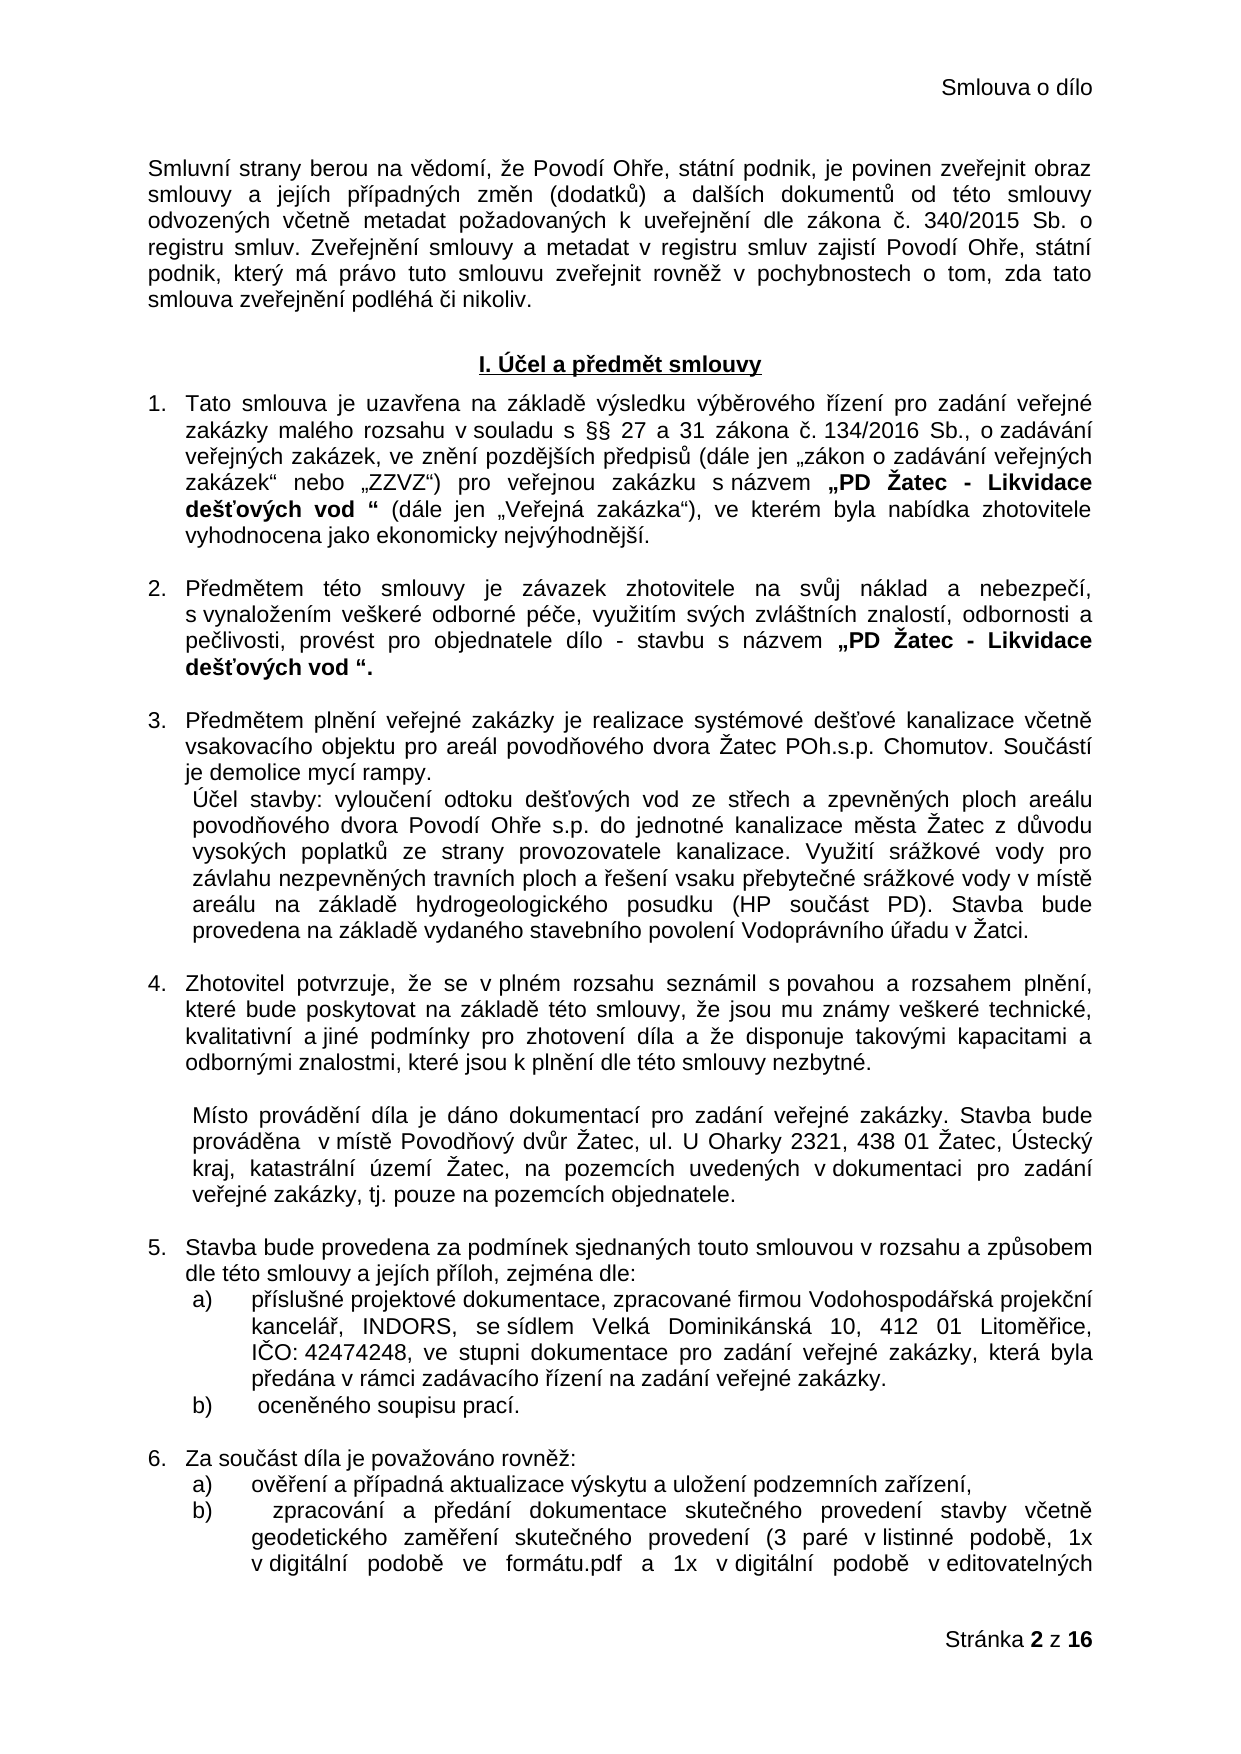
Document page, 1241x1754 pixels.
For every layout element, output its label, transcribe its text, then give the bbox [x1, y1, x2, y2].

text Stavba bude provedena za podmínek sjednaných touto smlouvou v rozsahu a způsobem dle této smlouvy a jejích příloh, zejména dle: [148, 1234, 1093, 1286]
list Účel stavby: vyloučení odtoku dešťových vod ze střech a zpevněných ploch areálu povodňového dvora Povodí Ohře s.p. do jednotné kanalizace města Žatec z důvodu vysokých poplatků ze strany provozovatele kanalizace. Využití srážkové vody pro závlahu nezpevněných travních ploch a řešení vsaku přebytečné srážkové vody v místě areálu na základě hydrogeologického posudku (HP součást PD). Stavba bude provedena na základě vydaného stavebního povolení Vodoprávního úřadu v Žatci. [192, 786, 1093, 944]
text příslušné projektové dokumentace, zpracované firmou Vodohospodářská projekční kancelář, INDORS, se sídlem Velká Dominikánská 10, 412 01 Litoměřice, IČO: 42474248, ve stupni dokumentace pro zadání veřejné zakázky, která byla předána v rámci zadávacího řízení na zadání veřejné zakázky. [192, 1286, 1093, 1392]
list Místo provádění díla je dáno dokumentací pro zadání veřejné zakázky. Stavba bude prováděna v místě Povodňový dvůr Žatec, ul. U Oharky 2321, 438 01 Žatec, Ústecký kraj, katastrální území Žatec, na pozemcích uvedených v dokumentaci pro zadání veřejné zakázky, tj. pouze na pozemcích objednatele. [192, 1102, 1093, 1207]
text Smluvní strany berou na vědomí, že Povodí Ohře, státní podnik, je povinen zveřejnit obraz smlouvy a jejích případných změn (dodatků) a dalších dokumentů od této smlouvy odvozených včetně metadat požadovaných k uveřejnění dle zákona č. 340/2015 Sb. o registru smluv. Zveřejnění smlouvy a metadat v registru smluv zajistí Povodí Ohře, státní podnik, který má právo tuto smlouvu zveřejnit rovněž v pochybnostech o tom, zda tato smlouva zveřejnění podléhá či nikoliv. [148, 154, 1093, 313]
text Tato smlouva je uzavřena na základě výsledku výběrového řízení pro zadání veřejné zakázky malého rozsahu v souladu s §§ 27 a 31 zákona č. 134/2016 Sb., o zadávání veřejných zakázek, ve znění pozdějších předpisů (dále jen „zákon o zadávání veřejných zakázek“ nebo „ZZVZ“) pro veřejnou zakázku s názvem „PD Žatec - Likvidace dešťových vod “ (dále jen „Veřejná zakázka“), ve kterém byla nabídka zhotovitele vyhodnocena jako ekonomicky nejvýhodnější. [148, 390, 1093, 548]
text oceněného soupisu prací. [192, 1392, 1093, 1418]
text ověření a případná aktualizace výskytu a uložení podzemních zařízení, [192, 1471, 1093, 1497]
text Předmětem této smlouvy je závazek zhotovitele na svůj náklad a nebezpečí, s vynaložením veškeré odborné péče, využitím svých zvláštních znalostí, odbornosti a pečlivosti, provést pro objednatele dílo - stavbu s názvem „PD Žatec - Likvidace dešťových vod “. [148, 575, 1093, 680]
text Předmětem plnění veřejné zakázky je realizace systémové dešťové kanalizace včetně vsakovacího objektu pro areál povodňového dvora Žatec POh.s.p. Chomutov. Součástí je demolice mycí rampy. [148, 707, 1093, 786]
text Za součást díla je považováno rovněž: [148, 1444, 1093, 1471]
text Účel a předmět smlouvy [148, 351, 1093, 378]
text Zhotovitel potvrzuje, že se v plném rozsahu seznámil s povahou a rozsahem plnění, které bude poskytovat na základě této smlouvy, že jsou mu známy veškeré technické, kvalitativní a jiné podmínky pro zhotovení díla a že disponuje takovými kapacitami a odbornými znalostmi, které jsou k plnění dle této smlouvy nezbytné. [148, 970, 1093, 1076]
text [192, 1497, 1093, 1576]
